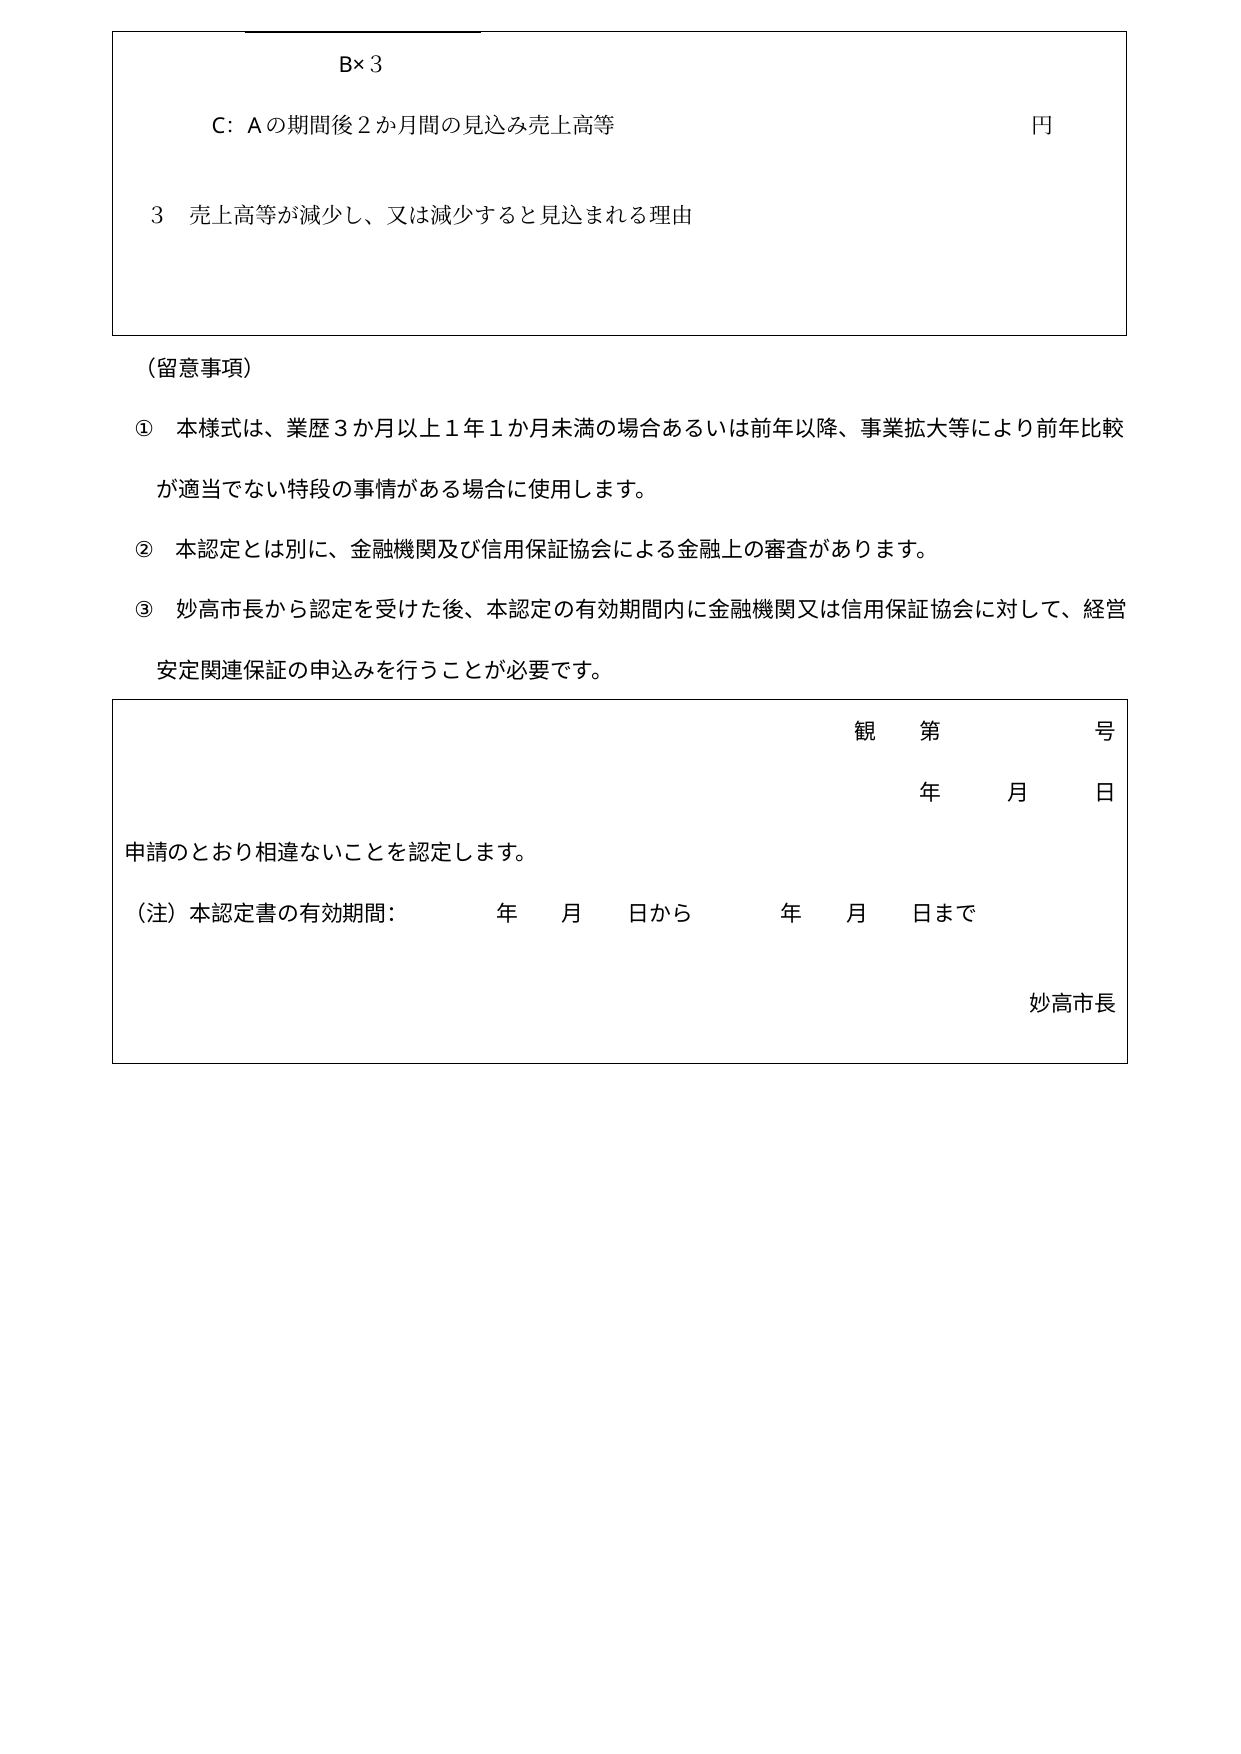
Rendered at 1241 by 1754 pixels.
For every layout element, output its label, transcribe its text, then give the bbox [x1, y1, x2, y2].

text ③ 妙高市長から認定を受けた後、本認定の有効期間内に金融機関又は信用保証協会に対して、経営安定関連保証の申込みを行うことが必要です。 [134, 578, 1128, 699]
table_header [113, 32, 1126, 335]
text ① 本様式は、業歴３か月以上１年１か月未満の場合あるいは前年以降、事業拡大等により前年比較が適当でない特段の事情がある場合に使用します。 [134, 397, 1128, 518]
text ② 本認定とは別に、金融機関及び信用保証協会による金融上の審査があります。 [112, 518, 1128, 578]
text （留意事項） [112, 336, 1128, 397]
table_header 観 第 号 年 月 日 申請のとおり相違ないことを認定します。 （注）本認定書の有効期間： 年 月 日から 年 月 日まで 妙高市長 [113, 700, 1127, 1062]
